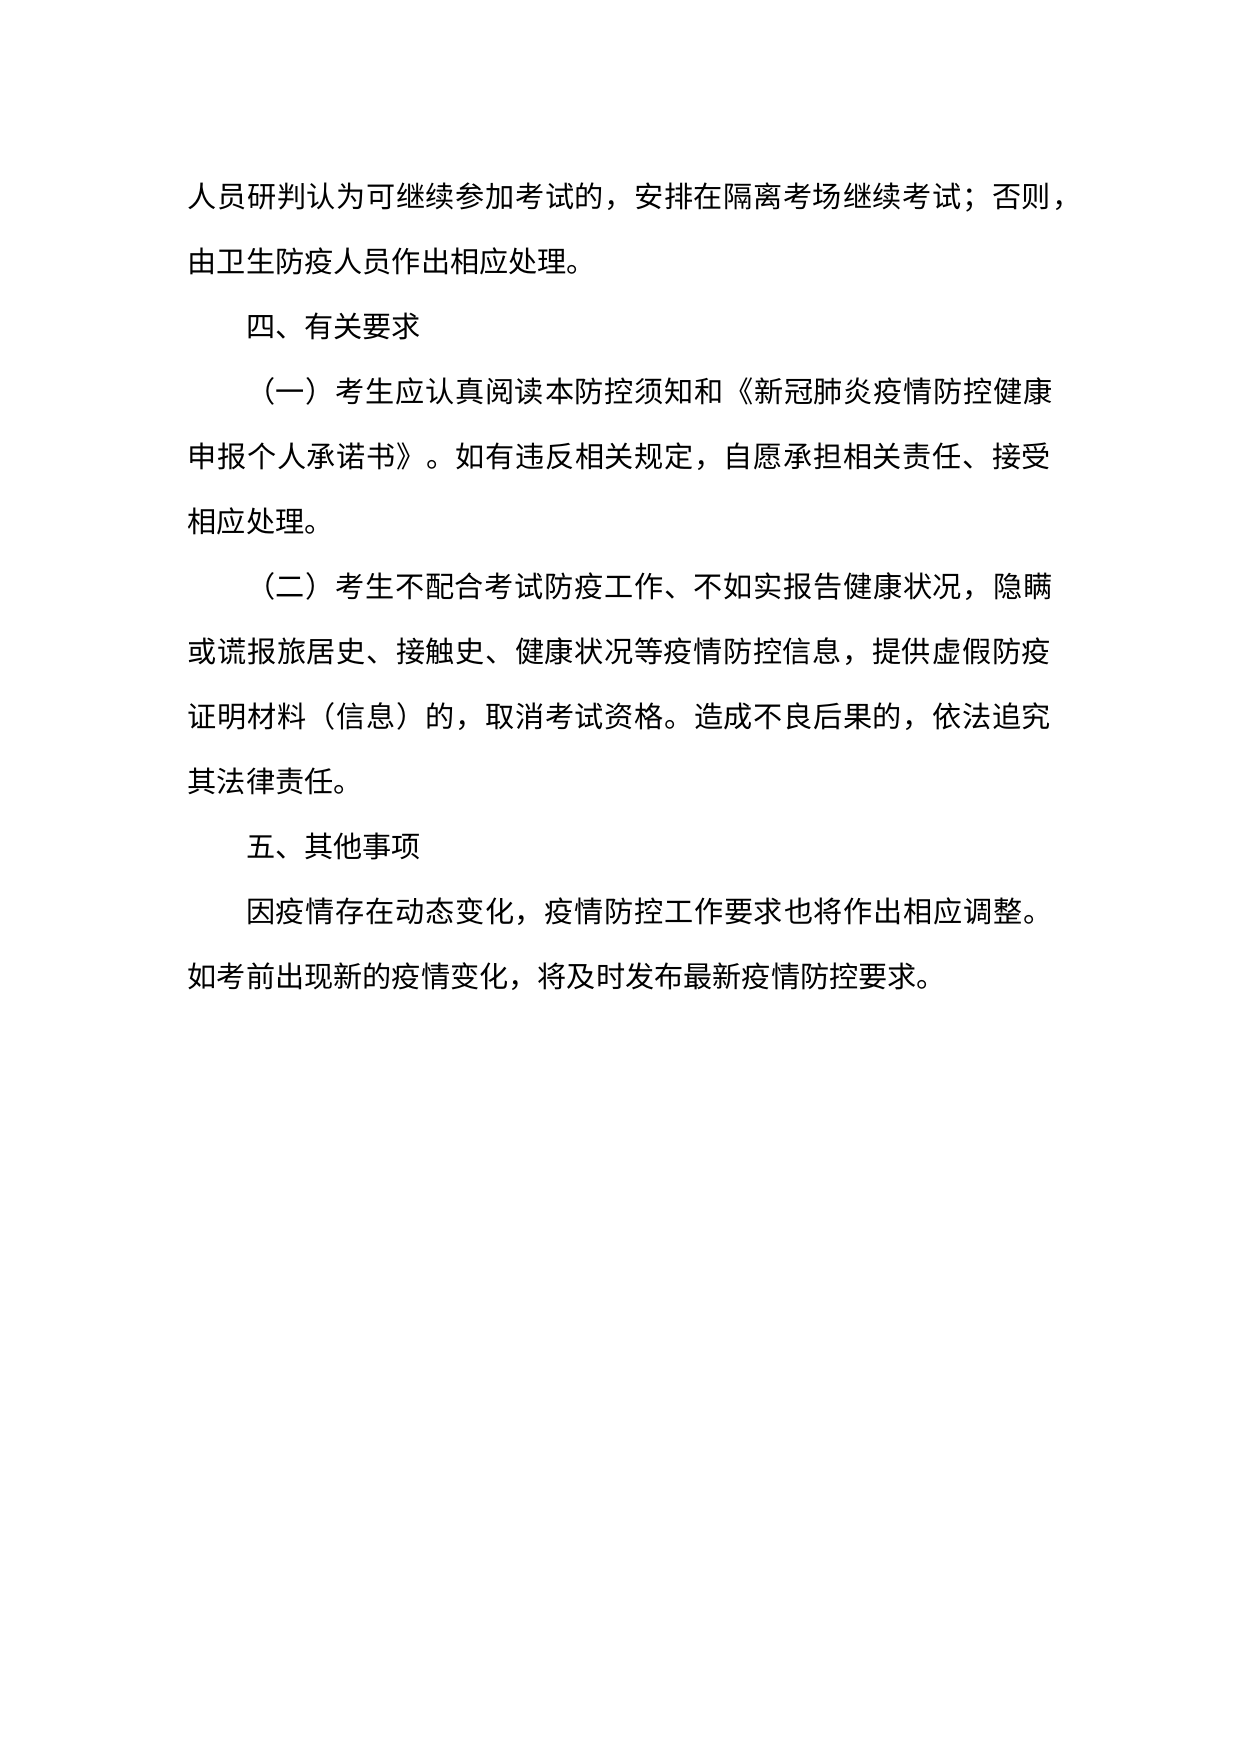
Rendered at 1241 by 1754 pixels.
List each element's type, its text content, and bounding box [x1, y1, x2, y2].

list 因疫情存在动态变化，疫情防控工作要求也将作出相应调整。如考前出现新的疫情变化，将及时发布最新疫情防控要求。 [187, 877, 1053, 1007]
list 四、有关要求 [187, 292, 1053, 357]
list （一）考生应认真阅读本防控须知和《新冠肺炎疫情防控健康申报个人承诺书》。如有违反相关规定，自愿承担相关责任、接受相应处理。 [187, 357, 1053, 552]
list 五、其他事项 [187, 812, 1053, 877]
list （二）考生不配合考试防疫工作、不如实报告健康状况，隐瞒或谎报旅居史、接触史、健康状况等疫情防控信息，提供虚假防疫证明材料（信息）的，取消考试资格。造成不良后果的，依法追究其法律责任。 [187, 552, 1053, 812]
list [187, 162, 1053, 292]
